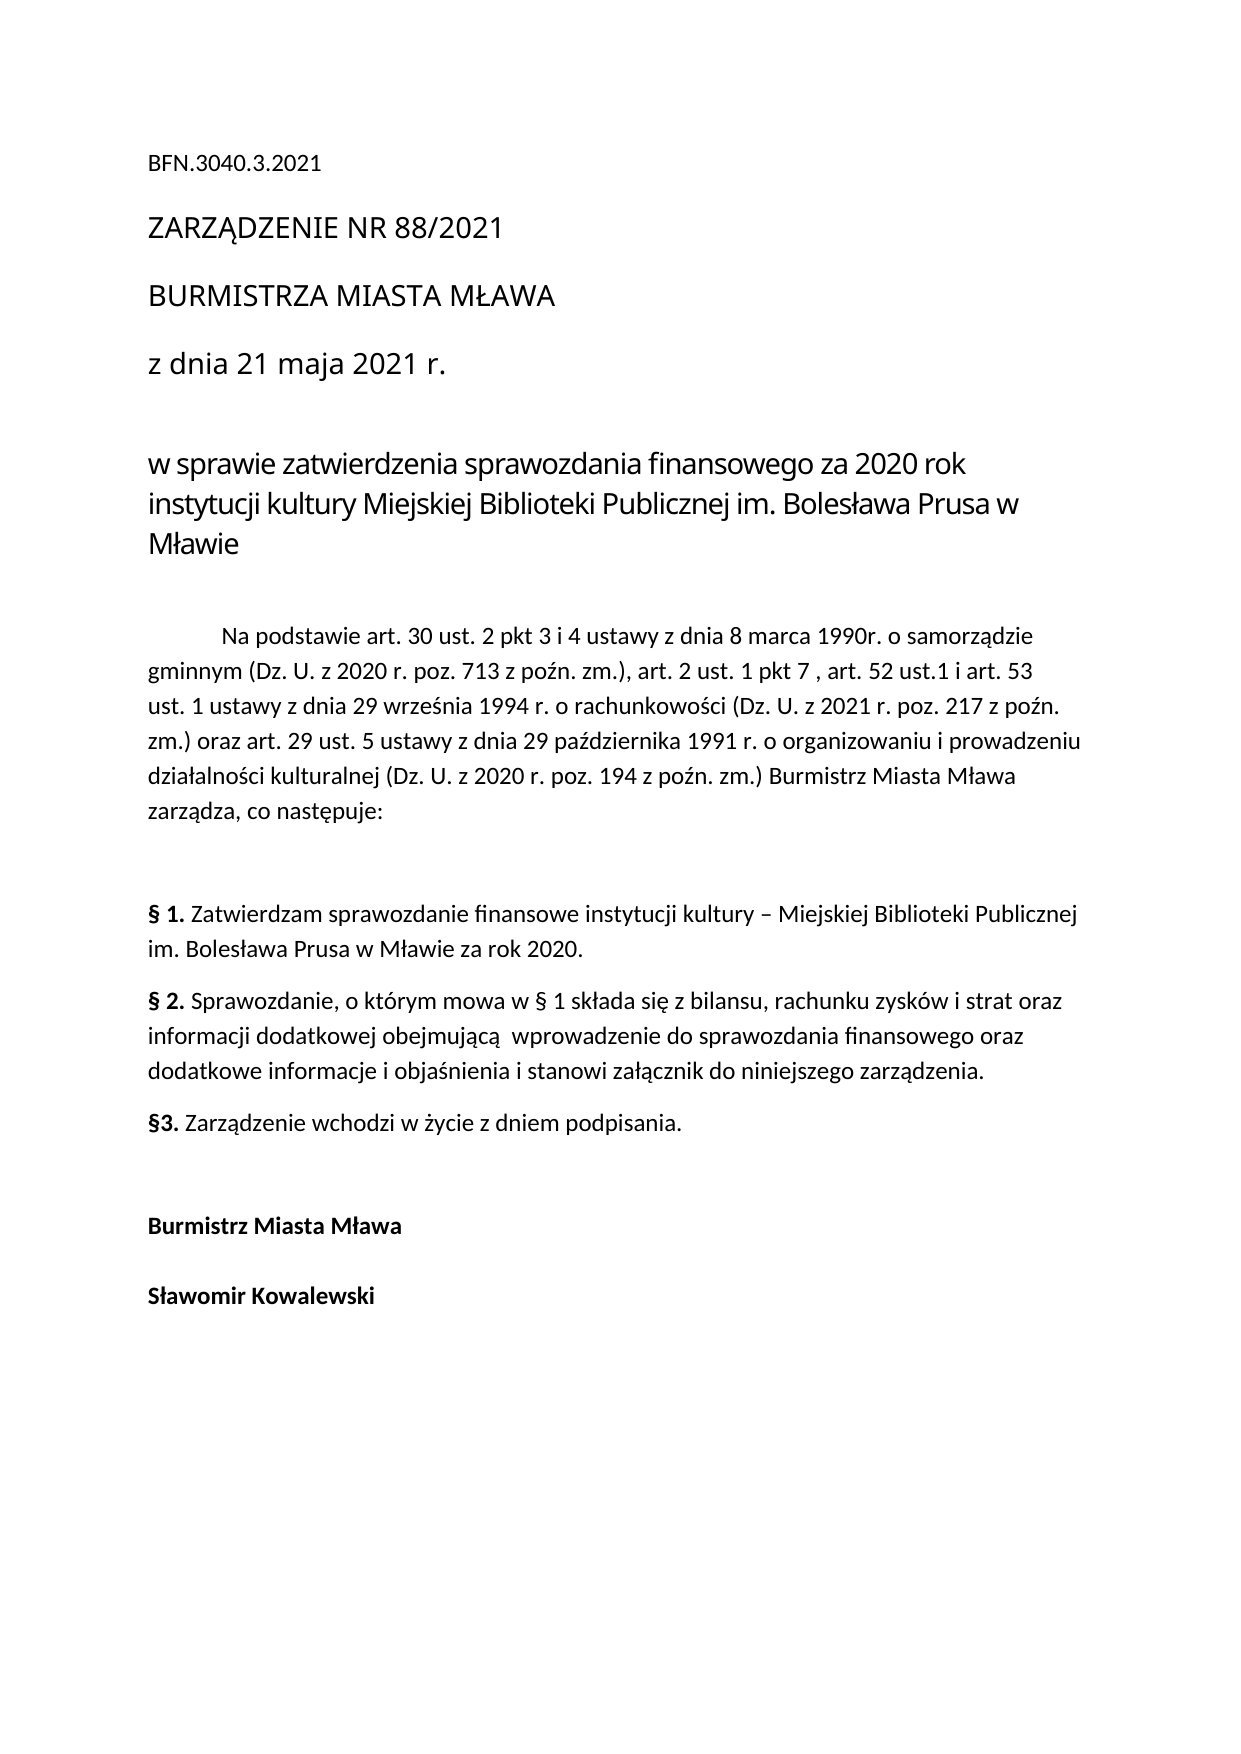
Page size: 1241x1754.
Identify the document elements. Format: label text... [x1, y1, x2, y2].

subtitle ZARZĄDZENIE NR 88/2021 [148, 208, 1093, 247]
subtitle BURMISTRZA MIASTA MŁAWA [148, 275, 1093, 315]
text Sławomir Kowalewski [148, 1280, 1093, 1311]
title instytucji kultury Miejskiej Biblioteki Publicznej im. Bolesława Prusa w Mławie [148, 483, 1093, 563]
text Na podstawie art. 30 ust. 2 pkt 3 i 4 ustawy z dnia 8 marca 1990r. o samorządzie gminnym (Dz. U. z 2020 r. poz. 713 z poźn. zm.), art. 2 ust. 1 pkt 7 , art. 52 ust.1 i art. 53 ust. 1 ustawy z dnia 29 września 1994 r. o rachunkowości (Dz. U. z 2021 r. poz. 217 z poźn. zm.) oraz art. 29 ust. 5 ustawy z dnia 29 października 1991 r. o organizowaniu i prowadzeniu działalności kulturalnej (Dz. U. z 2020 r. poz. 194 z poźn. zm.) Burmistrz Miasta Mława zarządza, co następuje: [148, 620, 1093, 826]
text Burmistrz Miasta Mława [148, 1210, 1093, 1241]
text BFN.3040.3.2021 [148, 148, 1093, 178]
text §3. Zarządzenie wchodzi w życie z dniem podpisania. [148, 1107, 1093, 1137]
subtitle z dnia 21 maja 2021 r. [148, 343, 1093, 383]
title w sprawie zatwierdzenia sprawozdania finansowego za 2020 rok [148, 444, 1093, 483]
text § 2. Sprawozdanie, o którym mowa w § 1 składa się z bilansu, rachunku zysków i strat oraz informacji dodatkowej obejmującą wprowadzenie do sprawozdania finansowego oraz dodatkowe informacje i objaśnienia i stanowi załącznik do niniejszego zarządzenia. [148, 985, 1093, 1086]
text § 1. Zatwierdzam sprawozdanie finansowe instytucji kultury – Miejskiej Biblioteki Publicznej im. Bolesława Prusa w Mławie za rok 2020. [148, 899, 1093, 964]
